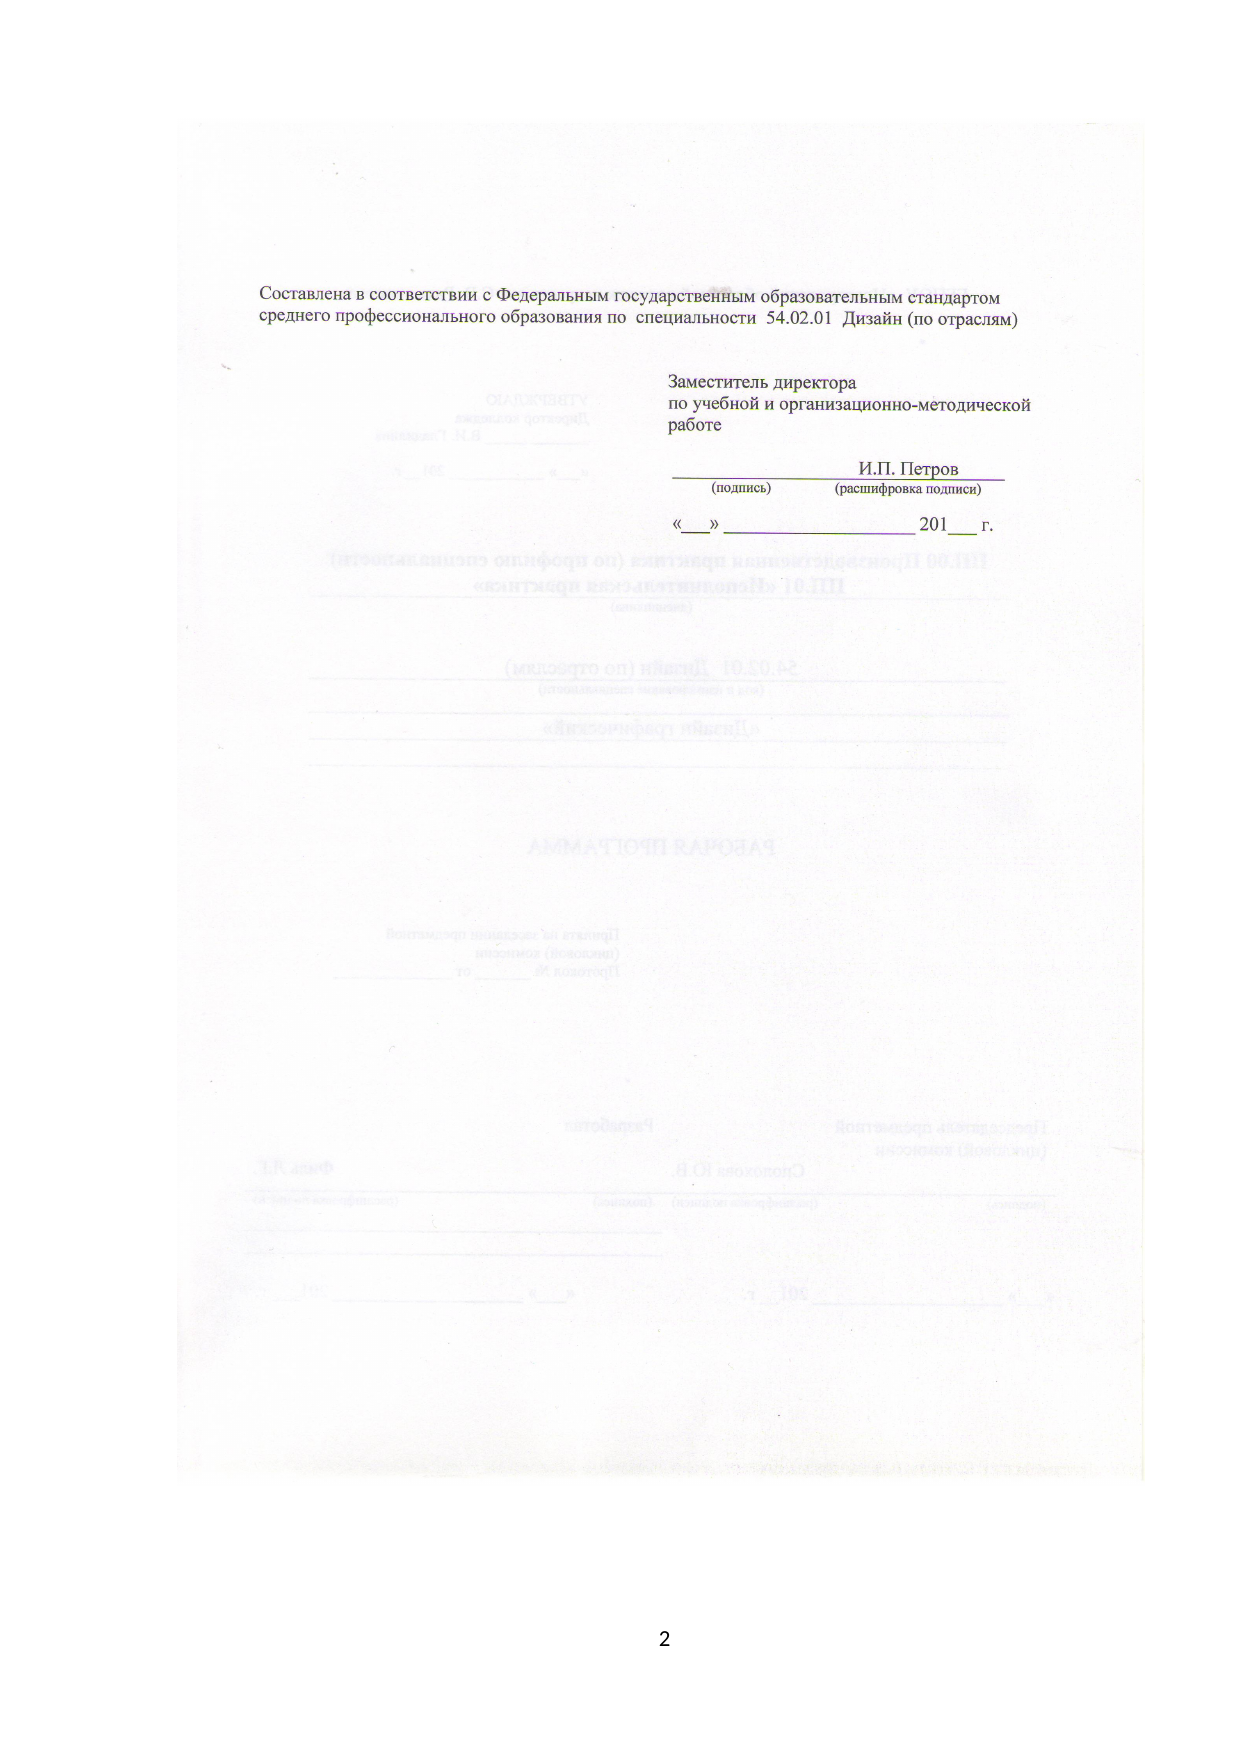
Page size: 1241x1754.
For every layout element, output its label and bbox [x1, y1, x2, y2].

picture [177, 118, 1145, 1486]
